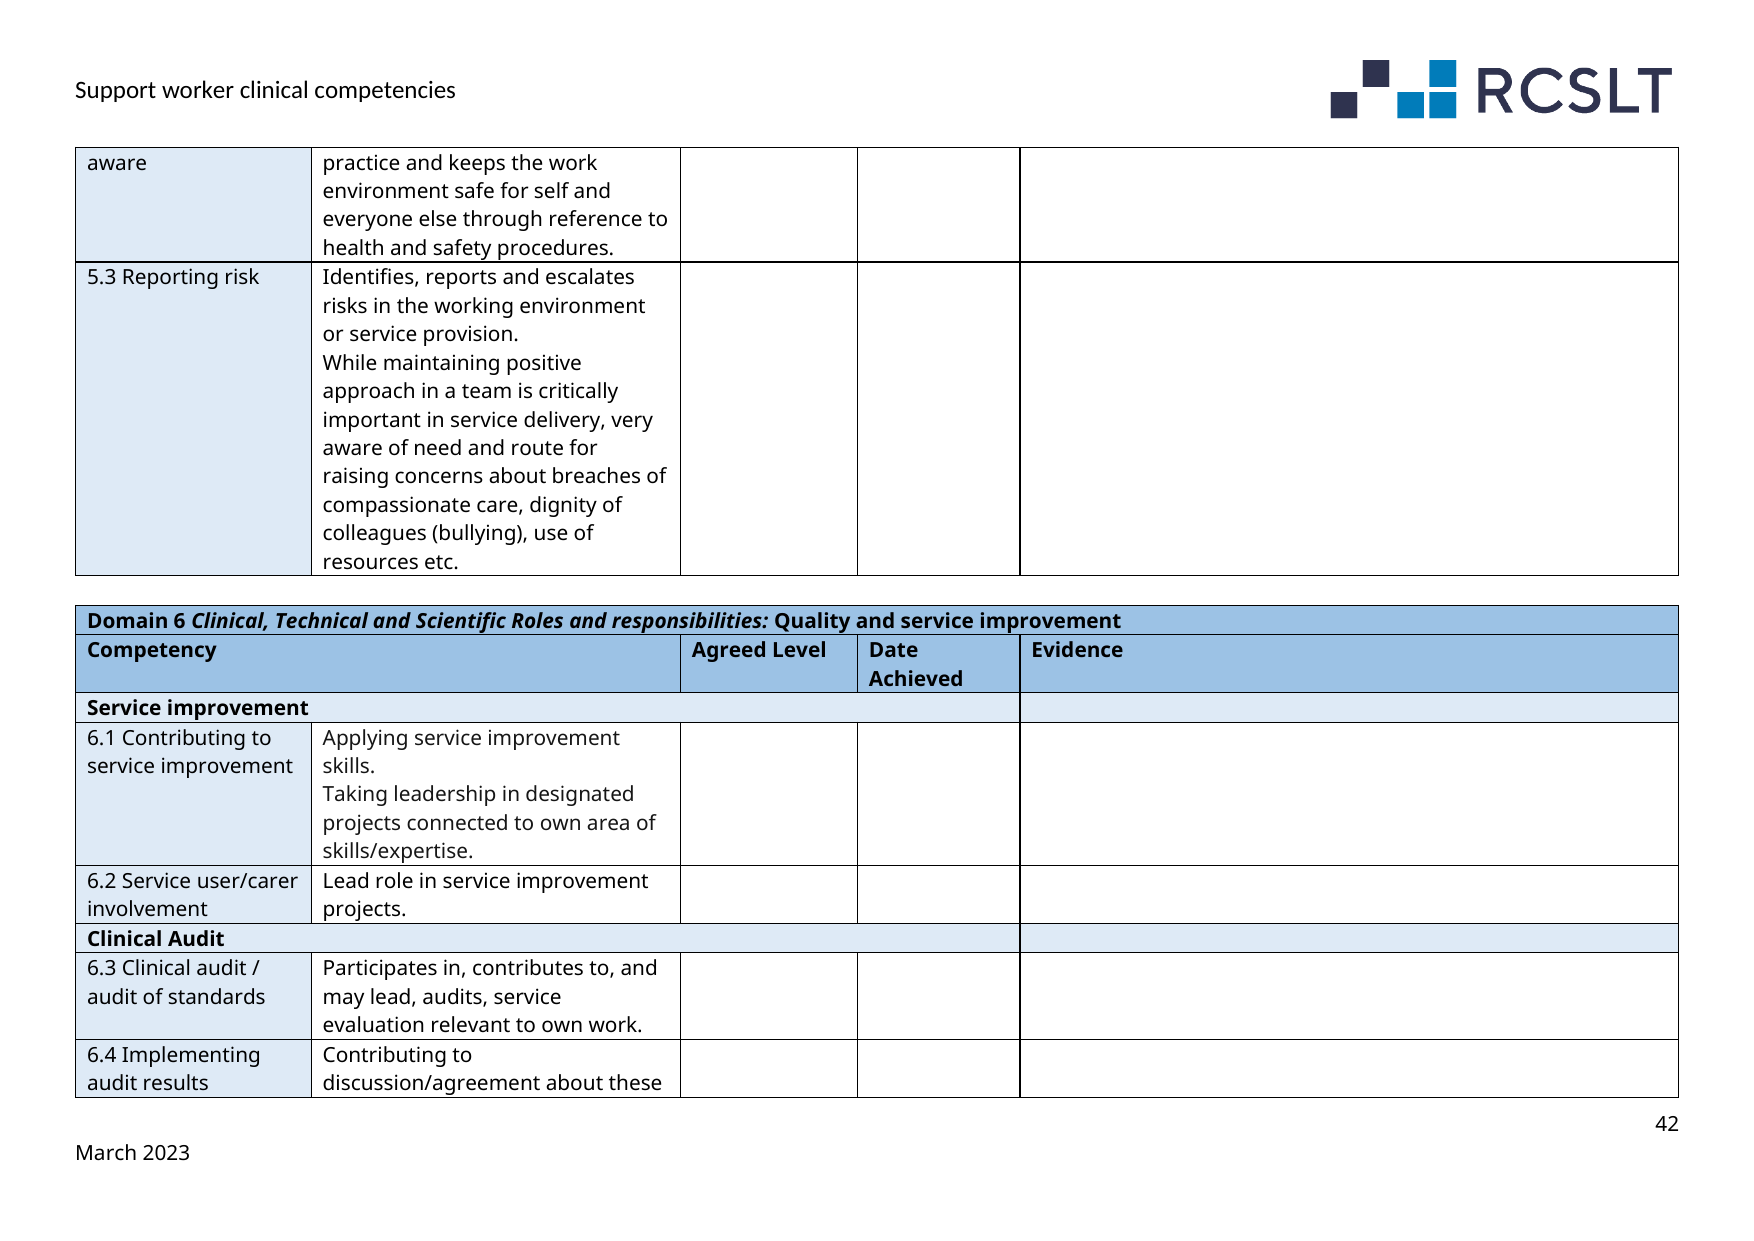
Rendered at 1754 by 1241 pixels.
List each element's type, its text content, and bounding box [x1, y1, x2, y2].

table_header Domain 6 Clinical, Technical and Scientific Roles and responsibilities: Quality and service improvement [76, 606, 1678, 634]
table_cell [1021, 924, 1678, 952]
table_cell [1021, 1040, 1678, 1097]
table_cell [1021, 953, 1678, 1039]
table_cell [858, 953, 1019, 1039]
table_cell [1021, 723, 1678, 865]
table_cell [1021, 866, 1678, 923]
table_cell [76, 1040, 311, 1097]
table_cell [681, 723, 857, 865]
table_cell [312, 1040, 680, 1097]
table_cell [681, 1040, 857, 1097]
table_cell Service improvement [76, 693, 1019, 722]
table_cell [1021, 148, 1678, 261]
table_cell 5.3 Reporting risk [76, 263, 311, 575]
table_cell Participates in, contributes to, and may lead, audits, service evaluation relevant to own work. [312, 953, 680, 1039]
table_cell [681, 148, 857, 261]
table_cell Identifies, reports and escalates risks in the working environment or service provision. While maintaining positive approach in a team is critically important in service delivery, very aware of need and route for raising concerns about breaches of compassionate care, dignity of colleagues (bullying), use of resources etc. [312, 263, 680, 575]
table_cell [1021, 263, 1678, 575]
table_cell [681, 866, 857, 923]
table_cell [312, 148, 680, 261]
picture [1301, 23, 1702, 155]
table_cell [1021, 693, 1678, 722]
table_cell Evidence [1021, 635, 1678, 692]
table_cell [76, 148, 311, 261]
table_cell [858, 148, 1019, 261]
table_cell 6.3 Clinical audit / audit of standards [76, 953, 311, 1039]
table_cell [858, 263, 1019, 575]
table_cell [681, 263, 857, 575]
table_cell 6.1 Contributing to service improvement [76, 723, 311, 865]
table_cell Date Achieved [858, 635, 1019, 692]
table_cell Competency [76, 635, 680, 692]
table_cell [858, 866, 1019, 923]
table_cell Applying service improvement skills. Taking leadership in designated projects connected to own area of skills/expertise. [312, 723, 680, 865]
table_cell Lead role in service improvement projects. [312, 866, 680, 923]
table_cell [858, 1040, 1019, 1097]
table_cell [681, 953, 857, 1039]
table_cell 6.2 Service user/carer involvement [76, 866, 311, 923]
table_cell [858, 723, 1019, 865]
table_cell Clinical Audit [76, 924, 1019, 952]
table_cell Agreed Level [681, 635, 857, 692]
